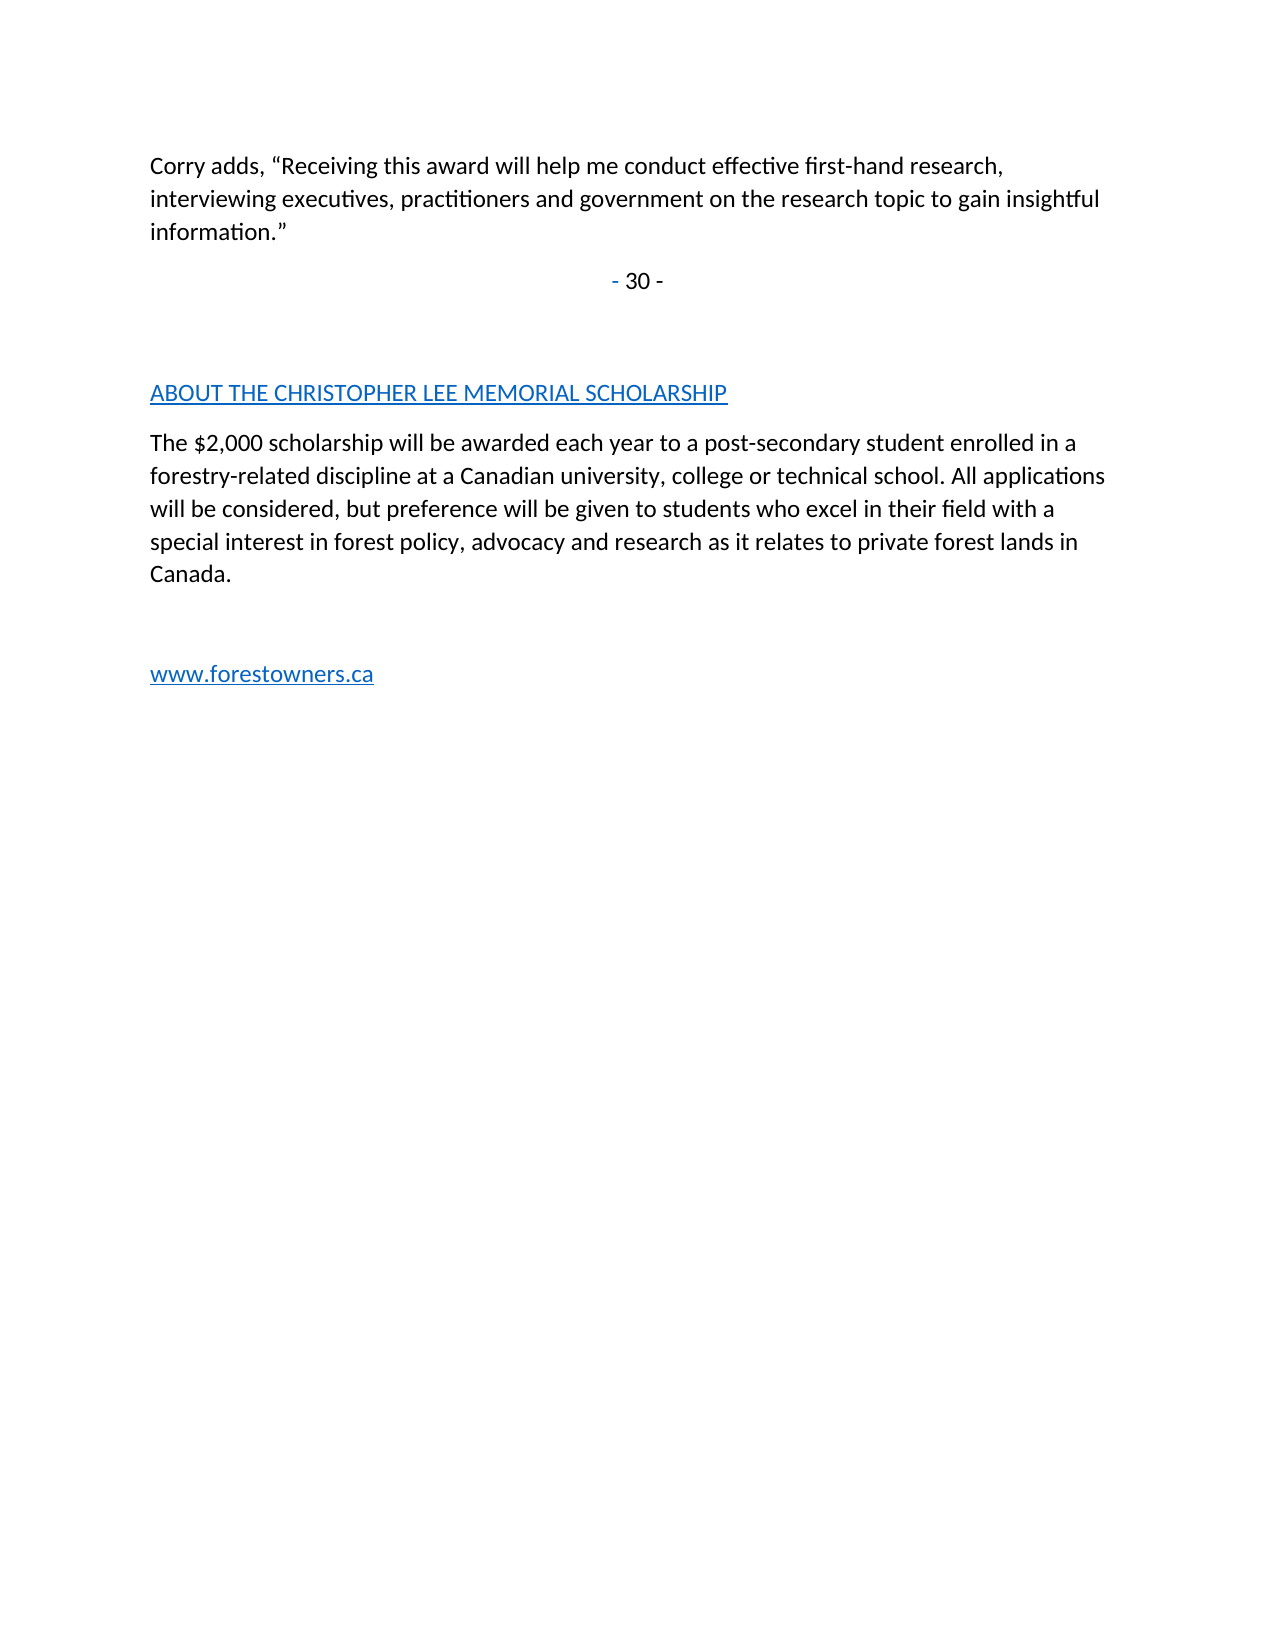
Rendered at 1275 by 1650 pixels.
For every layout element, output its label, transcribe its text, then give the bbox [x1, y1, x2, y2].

text www.forestowners.ca [150, 658, 1125, 688]
text - 30 - [150, 265, 1125, 296]
text ABOUT THE CHRISTOPHER LEE MEMORIAL SCHOLARSHIP [150, 377, 1125, 408]
text The $2,000 scholarship will be awarded each year to a post-secondary student enrolled in a forestry-related discipline at a Canadian university, college or technical school. All applications will be considered, but preference will be given to students who excel in their field with a special interest in forest policy, advocacy and research as it relates to private forest lands in Canada. [150, 427, 1125, 589]
text Corry adds, “Receiving this award will help me conduct effective first-hand research, interviewing executives, practitioners and government on the research topic to gain insightful information.” [150, 150, 1125, 246]
